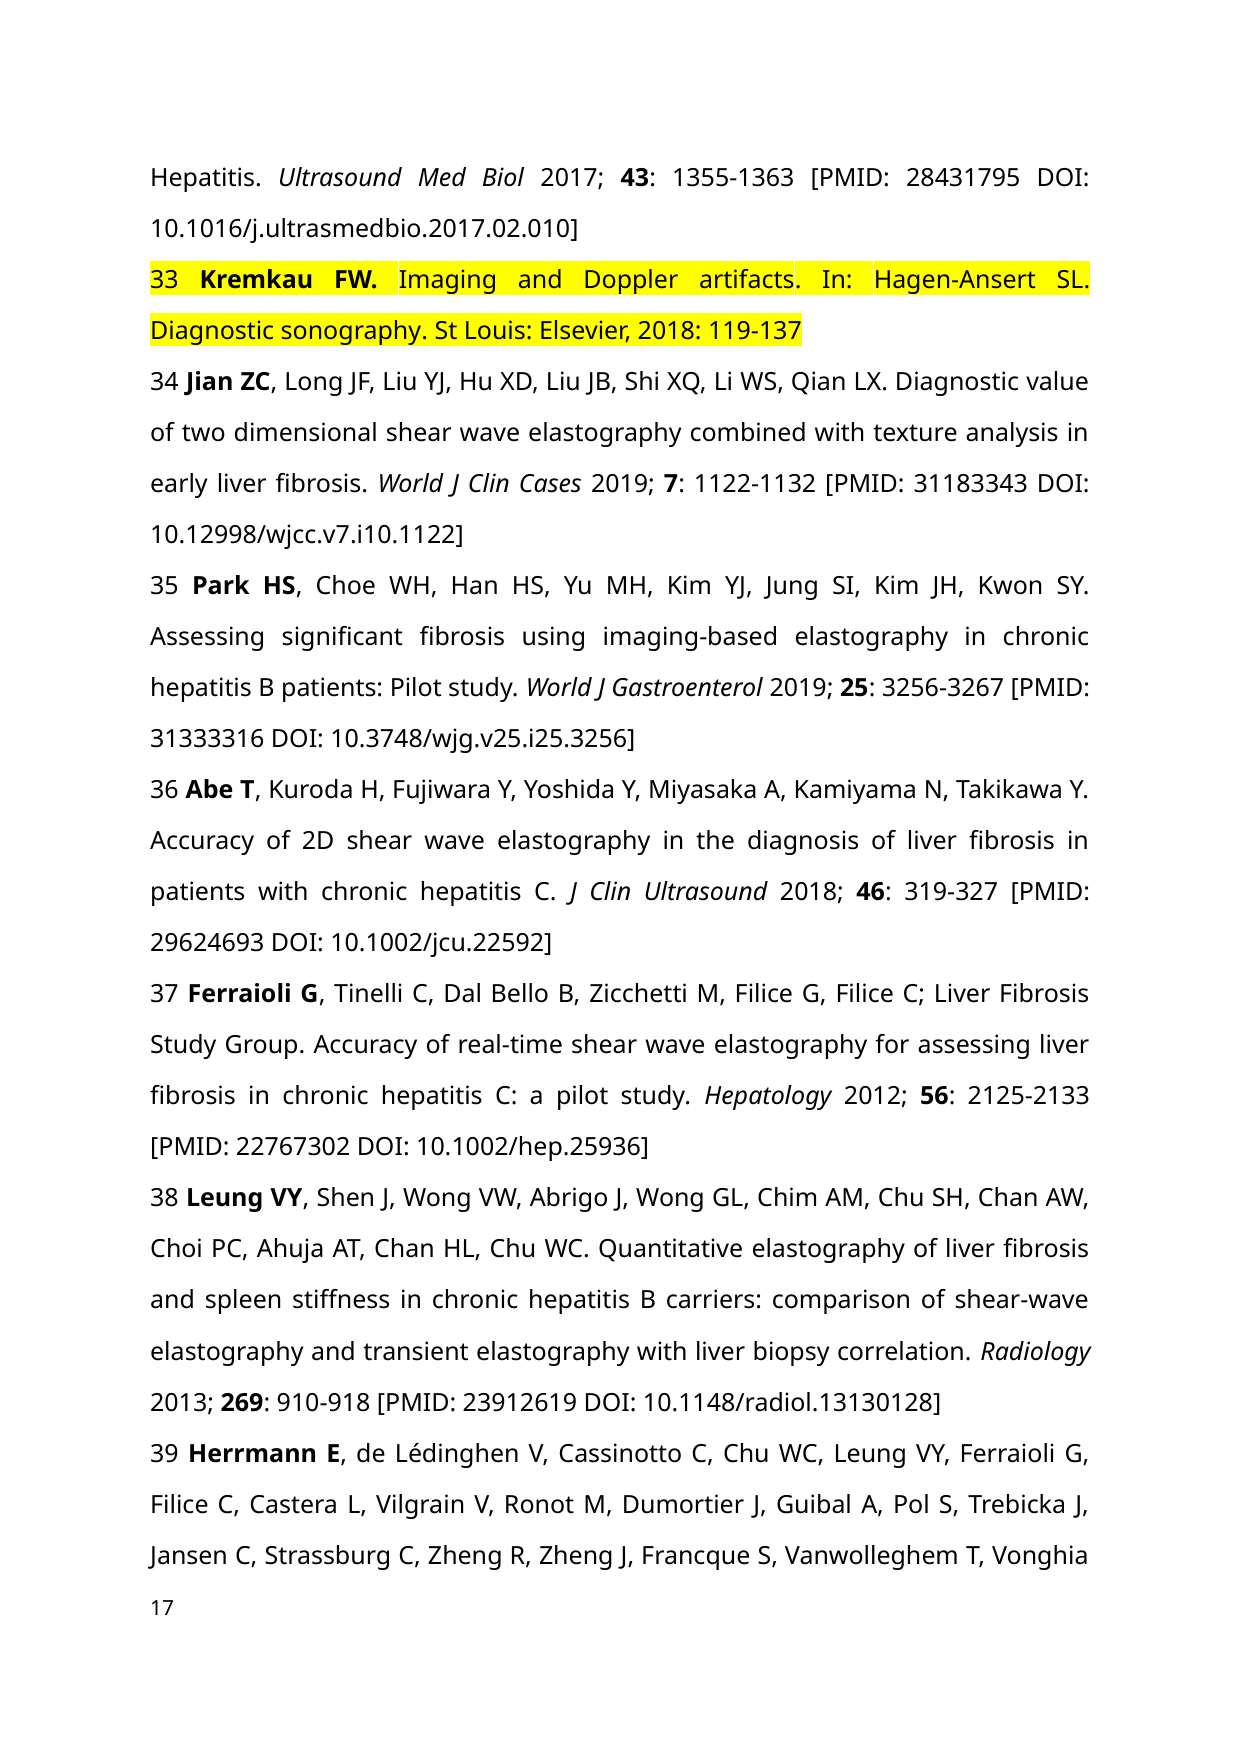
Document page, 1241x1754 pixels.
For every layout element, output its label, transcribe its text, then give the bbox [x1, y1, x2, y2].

text 34 Jian ZC, Long JF, Liu YJ, Hu XD, Liu JB, Shi XQ, Li WS, Qian LX. Diagnostic value of two dimensional shear wave elastography combined with texture analysis in early liver fibrosis. World J Clin Cases 2019; 7: 1122-1132 [PMID: 31183343 DOI: 10.12998/wjcc.v7.i10.1122] [150, 363, 1090, 551]
text 33 Kremkau FW. Imaging and Doppler artifacts. In: Hagen-Ansert SL. Diagnostic sonography. St Louis: Elsevier, 2018: 119-137 [150, 261, 1090, 346]
text 37 Ferraioli G, Tinelli C, Dal Bello B, Zicchetti M, Filice G, Filice C; Liver Fibrosis Study Group. Accuracy of real-time shear wave elastography for assessing liver fibrosis in chronic hepatitis C: a pilot study. Hepatology 2012; 56: 2125-2133 [PMID: 22767302 DOI: 10.1002/hep.25936] [150, 976, 1090, 1163]
text 35 Park HS, Choe WH, Han HS, Yu MH, Kim YJ, Jung SI, Kim JH, Kwon SY. Assessing significant fibrosis using imaging-based elastography in chronic hepatitis B patients: Pilot study. World J Gastroenterol 2019; 25: 3256-3267 [PMID: 31333316 DOI: 10.3748/wjg.v25.i25.3256] [150, 568, 1090, 755]
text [150, 159, 1090, 244]
text 38 Leung VY, Shen J, Wong VW, Abrigo J, Wong GL, Chim AM, Chu SH, Chan AW, Choi PC, Ahuja AT, Chan HL, Chu WC. Quantitative elastography of liver fibrosis and spleen stiffness in chronic hepatitis B carriers: comparison of shear-wave elastography and transient elastography with liver biopsy correlation. Radiology 2013; 269: 910-918 [PMID: 23912619 DOI: 10.1148/radiol.13130128] [150, 1180, 1090, 1418]
text 36 Abe T, Kuroda H, Fujiwara Y, Yoshida Y, Miyasaka A, Kamiyama N, Takikawa Y. Accuracy of 2D shear wave elastography in the diagnosis of liver fibrosis in patients with chronic hepatitis C. J Clin Ultrasound 2018; 46: 319-327 [PMID: 29624693 DOI: 10.1002/jcu.22592] [150, 772, 1090, 959]
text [150, 1435, 1090, 1571]
